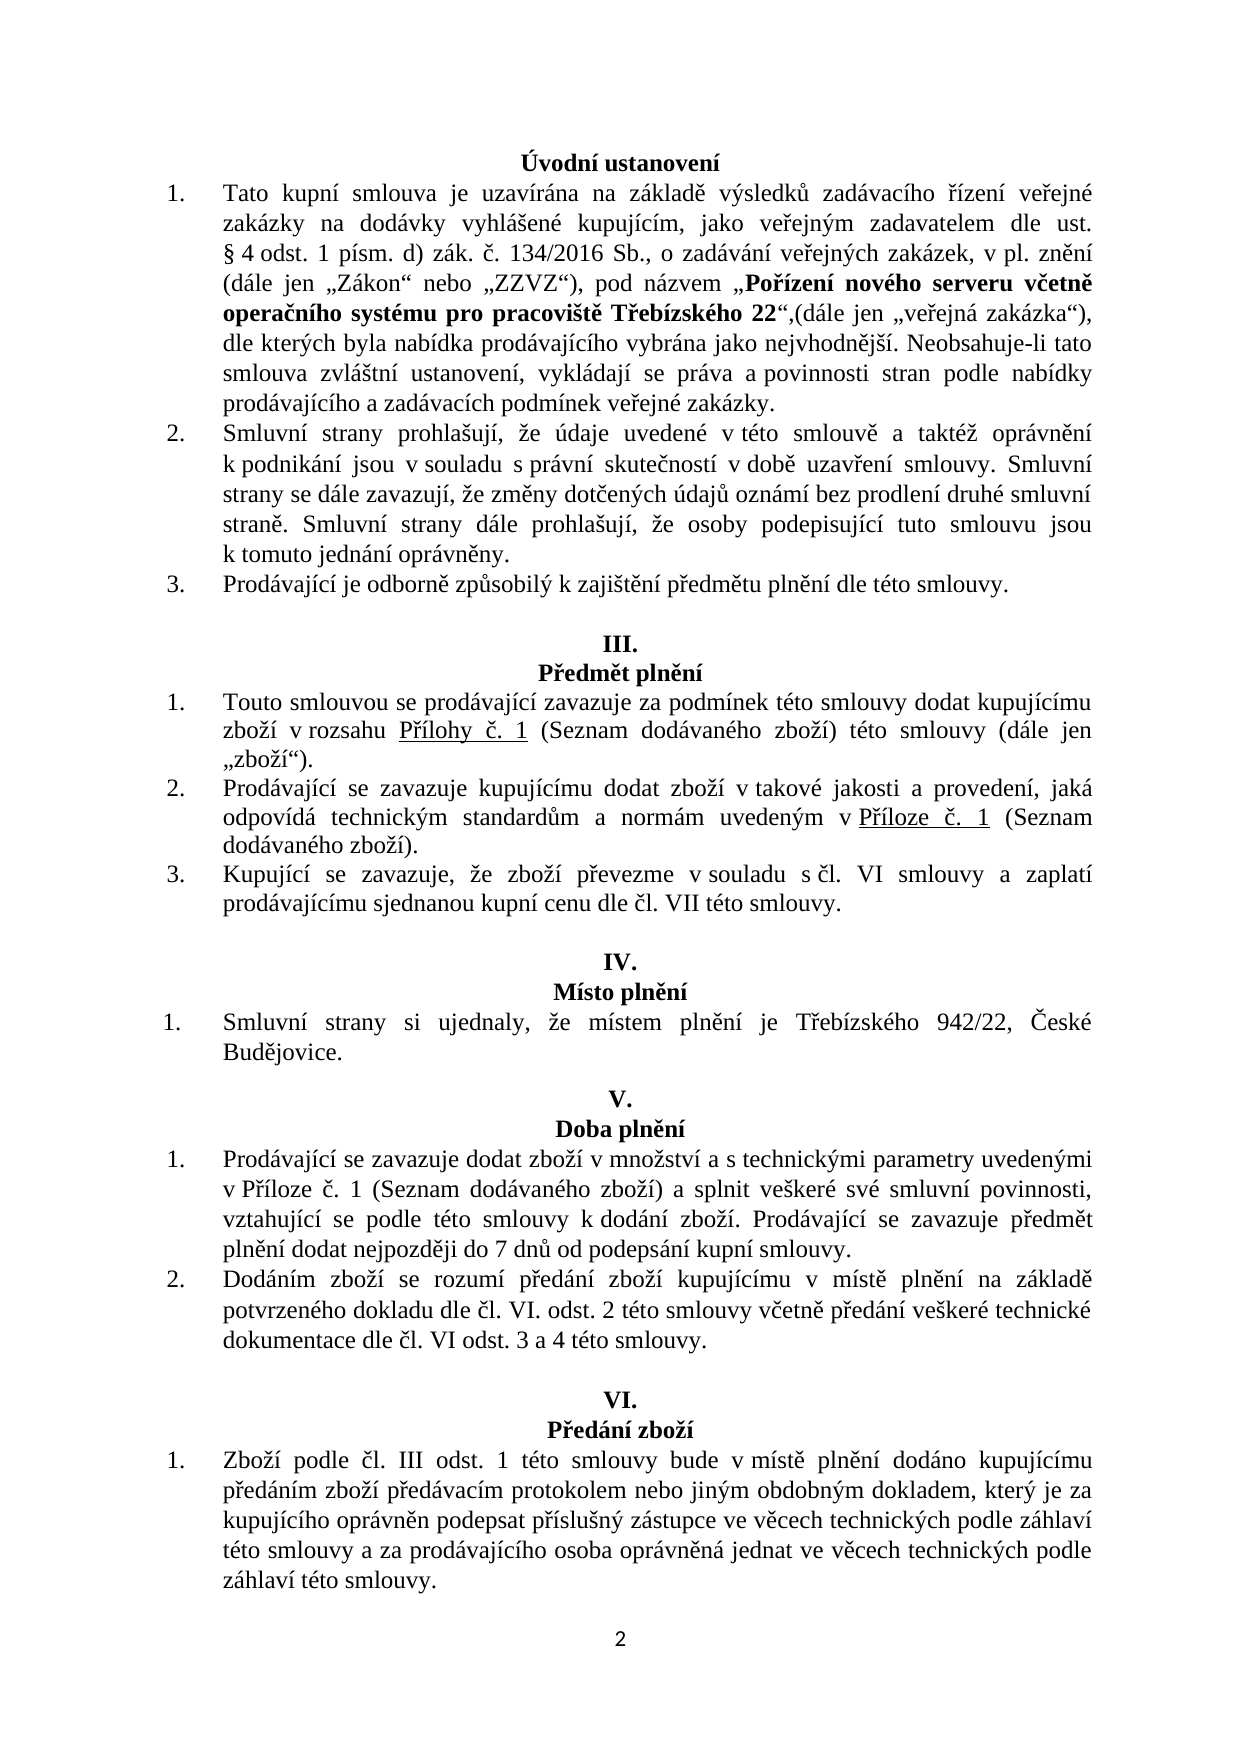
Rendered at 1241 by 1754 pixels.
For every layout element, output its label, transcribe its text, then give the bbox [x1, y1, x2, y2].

list Kupující se zavazuje, že zboží převezme v souladu s čl. VI smlouvy a zaplatí prodávajícímu sjednanou kupní cenu dle čl. VII této smlouvy. [185, 859, 1093, 917]
text V. [148, 1084, 1093, 1113]
text IV. [148, 947, 1093, 976]
text Předání zboží [148, 1415, 1093, 1444]
list Zboží podle čl. III odst. 1 této smlouvy bude v místě plnění dodáno kupujícímu předáním zboží předávacím protokolem nebo jiným obdobným dokladem, který je za kupujícího oprávněn podepsat příslušný zástupce ve věcech technických podle záhlaví této smlouvy a za prodávajícího osoba oprávněná jednat ve věcech technických podle záhlaví této smlouvy. [185, 1445, 1093, 1594]
text III. [148, 629, 1093, 658]
text Předmět plnění [148, 658, 1093, 687]
list Smluvní strany si ujednaly, že místem plnění je Třebízského 942/22, České Budějovice. [162, 1007, 1093, 1066]
list Dodáním zboží se rozumí předání zboží kupujícímu v místě plnění na základě potvrzeného dokladu dle čl. VI. odst. 2 této smlouvy včetně předání veškeré technické dokumentace dle čl. VI odst. 3 a 4 této smlouvy. [185, 1264, 1093, 1353]
list Prodávající je odborně způsobilý k zajištění předmětu plnění dle této smlouvy. [185, 569, 1093, 598]
list Tato kupní smlouva je uzavírána na základě výsledků zadávacího řízení veřejné zakázky na dodávky vyhlášené kupujícím, jako veřejným zadavatelem dle ust. § 4 odst. 1 písm. d) zák. č. 134/2016 Sb., o zadávání veřejných zakázek, v pl. znění (dále jen „Zákon“ nebo „ZZVZ“), pod názvem „Pořízení nového serveru včetně operačního systému pro pracoviště Třebízského 22“,(dále jen „veřejná zakázka“), dle kterých byla nabídka prodávajícího vybrána jako nejvhodnější. Neobsahuje-li tato smlouva zvláštní ustanovení, vykládají se práva a povinnosti stran podle nabídky prodávajícího a zadávacích podmínek veřejné zakázky. [185, 178, 1093, 417]
text VI. [148, 1385, 1093, 1414]
list Prodávající se zavazuje dodat zboží v množství a s technickými parametry uvedenými v Příloze č. 1 (Seznam dodávaného zboží) a splnit veškeré své smluvní povinnosti, vztahující se podle této smlouvy k dodání zboží. Prodávající se zavazuje předmět plnění dodat nejpozději do 7 dnů od podepsání kupní smlouvy. [185, 1144, 1093, 1263]
list Prodávající se zavazuje kupujícímu dodat zboží v takové jakosti a provedení, jaká odpovídá technickým standardům a normám uvedeným v Příloze č. 1 (Seznam dodávaného zboží). [185, 773, 1093, 859]
list Smluvní strany prohlašují, že údaje uvedené v této smlouvě a taktéž oprávnění k podnikání jsou v souladu s právní skutečností v době uzavření smlouvy. Smluvní strany se dále zavazují, že změny dotčených údajů oznámí bez prodlení druhé smluvní straně. Smluvní strany dále prohlašují, že osoby podepisující tuto smlouvu jsou k tomuto jednání oprávněny. [185, 418, 1093, 568]
text Doba plnění [148, 1114, 1093, 1143]
text Místo plnění [148, 977, 1093, 1006]
list Touto smlouvou se prodávající zavazuje za podmínek této smlouvy dodat kupujícímu zboží v rozsahu Přílohy č. 1 (Seznam dodávaného zboží) této smlouvy (dále jen „zboží“). [185, 687, 1093, 773]
text Úvodní ustanovení [148, 148, 1093, 176]
